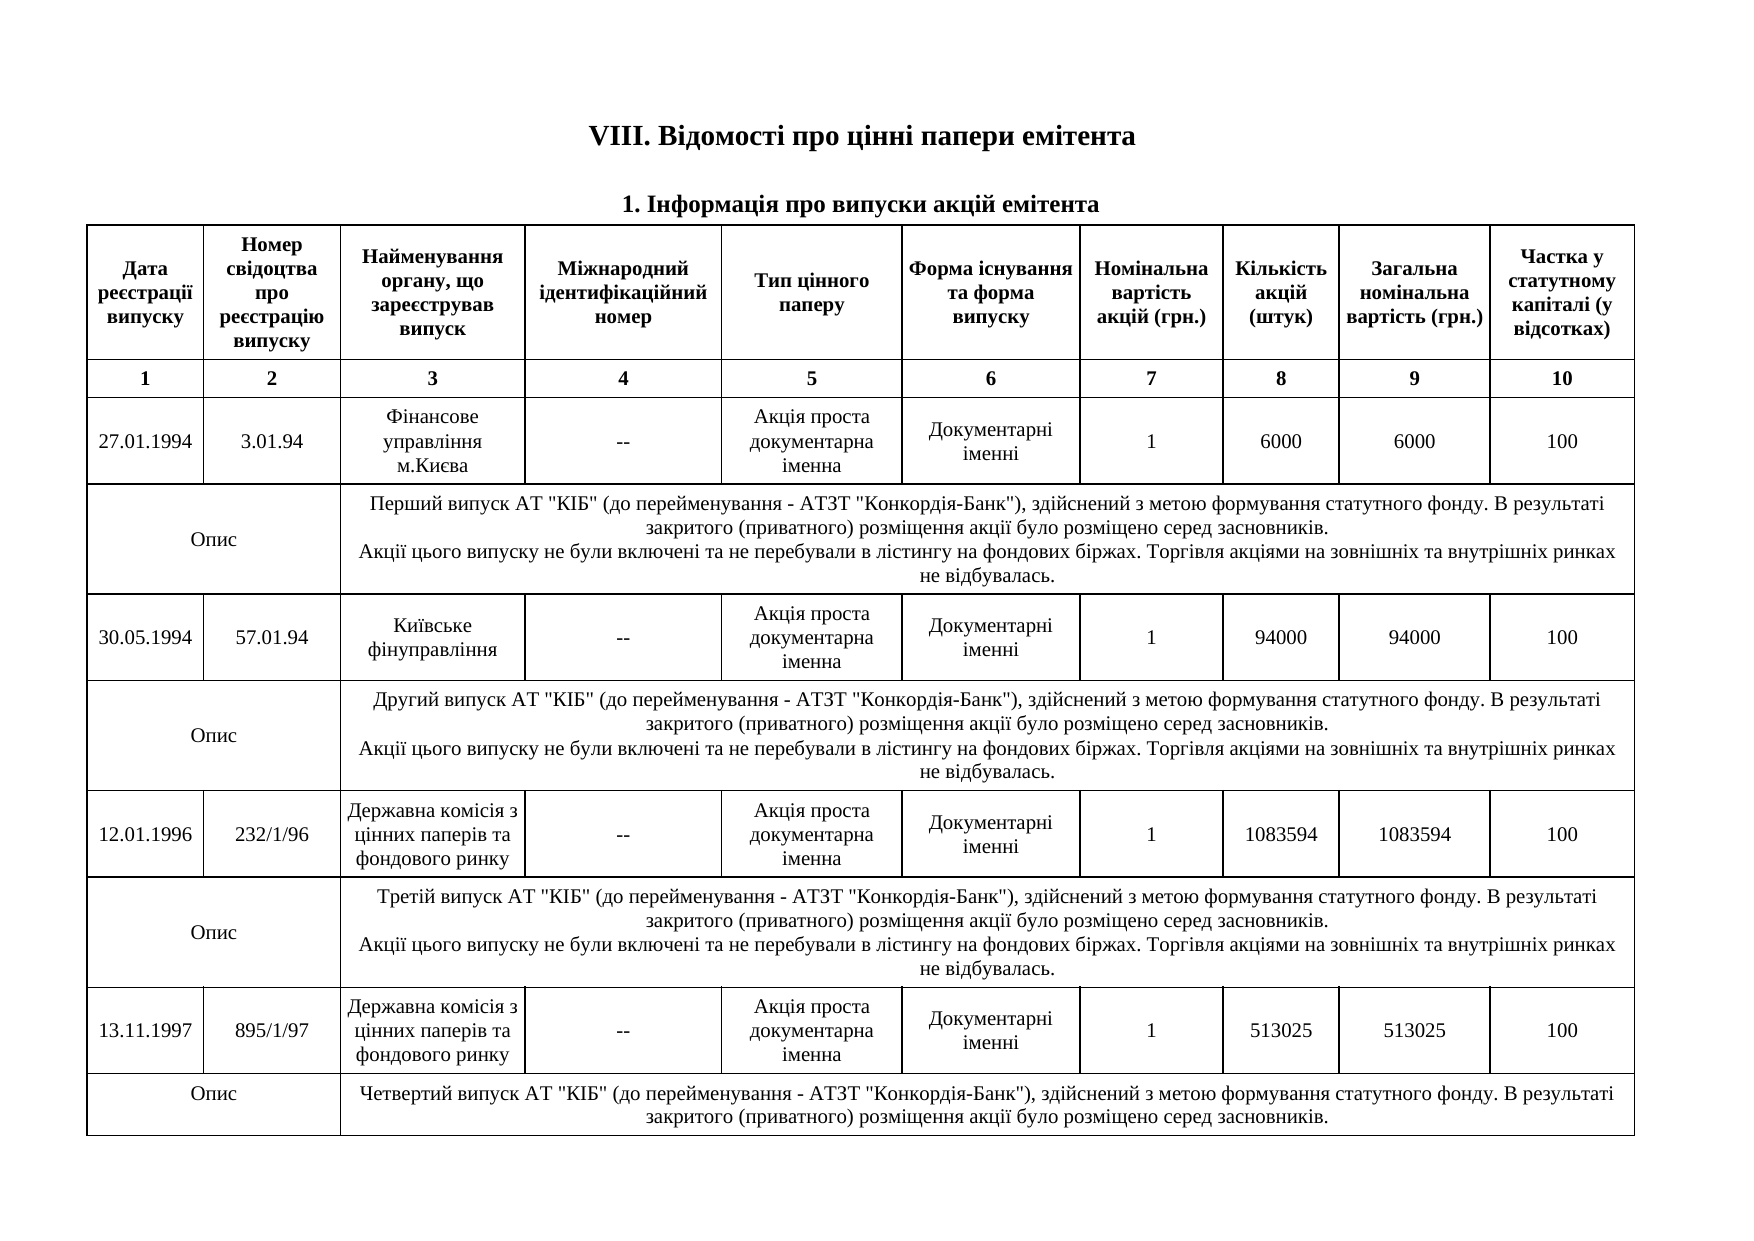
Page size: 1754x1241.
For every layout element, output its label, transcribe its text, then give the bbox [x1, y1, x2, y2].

table_cell 513025 [1224, 988, 1338, 1073]
table_cell 6000 [1224, 398, 1338, 483]
table_cell 100 [1491, 791, 1634, 876]
table_header Номер свідоцтва про реєстрацію випуску [204, 226, 340, 358]
table_cell 7 [1081, 360, 1222, 397]
table_cell Акція проста документарна іменна [722, 398, 901, 483]
table_cell Перший випуск АТ "КIБ" (до перейменування - АТЗТ "Конкордiя-Банк"), здiйснений з метою формування статутного фонду. В результатi закритого (приватного) розмiщення акцiї було розмiщено серед засновникiв. Акцiї цього випуску не були включенi та не перебували в лiстингу на фондових бiржах. Торгiвля акцiями на зовнiшнiх та внутрiшнiх ринках не вiдбувалась. [341, 485, 1634, 593]
table_header Форма існування та форма випуску [903, 226, 1079, 358]
table_cell 100 [1491, 398, 1634, 483]
table_cell Акція проста документарна іменна [722, 988, 901, 1073]
table_cell 30.05.1994 [88, 595, 203, 679]
table_cell 1083594 [1340, 791, 1489, 876]
table_cell 100 [1491, 988, 1634, 1073]
table_cell 8 [1224, 360, 1338, 397]
table_header Тип цінного паперу [722, 226, 901, 358]
table_header 1. Інформація про випуски акцій емітента [87, 183, 1634, 224]
table_cell 10 [1491, 360, 1634, 397]
table_cell 6 [903, 360, 1079, 397]
table_cell 2 [204, 360, 340, 397]
table_cell Фiнансове управлiння м.Києва [341, 398, 524, 483]
table_cell 6000 [1340, 398, 1489, 483]
table_cell 94000 [1340, 595, 1489, 679]
table_cell 57.01.94 [204, 595, 340, 679]
table_cell -- [526, 791, 721, 876]
table_cell 13.11.1997 [88, 988, 203, 1073]
table_cell 12.01.1996 [88, 791, 203, 876]
table_cell 9 [1340, 360, 1489, 397]
table_cell 513025 [1340, 988, 1489, 1073]
table_cell Опис [88, 878, 340, 986]
table_cell -- [526, 988, 721, 1073]
table_cell 3.01.94 [204, 398, 340, 483]
table_header Загальна номінальна вартість (грн.) [1340, 226, 1489, 358]
table_cell 94000 [1224, 595, 1338, 679]
table_cell Опис [88, 485, 340, 593]
table_cell 27.01.1994 [88, 398, 203, 483]
table_cell 1083594 [1224, 791, 1338, 876]
table_cell Державна комiсiя з цiнних паперiв та фондового ринку [341, 791, 524, 876]
table_cell 895/1/97 [204, 988, 340, 1073]
table_cell Документарні іменні [903, 791, 1079, 876]
table_header Кількість акцій (штук) [1224, 226, 1338, 358]
table_cell 232/1/96 [204, 791, 340, 876]
table_cell 100 [1491, 595, 1634, 679]
table_cell Документарні іменні [903, 398, 1079, 483]
table_cell -- [526, 595, 721, 679]
table_cell 1 [1081, 595, 1222, 679]
table_header Частка у статутному капіталі (у відсотках) [1491, 226, 1634, 358]
table_cell Опис [88, 681, 340, 790]
subtitle VIII. Відомості про цінні папери емітента [89, 118, 1636, 152]
table_cell Державна комiсiя з цiнних паперiв та фондового ринку [341, 988, 524, 1073]
table_cell 1 [1081, 398, 1222, 483]
table_header Міжнародний ідентифікаційний номер [526, 226, 721, 358]
table_cell Опис [88, 1074, 340, 1135]
table_cell Третiй випуск АТ "КIБ" (до перейменування - АТЗТ "Конкордiя-Банк"), здiйснений з метою формування статутного фонду. В результатi закритого (приватного) розмiщення акцiї було розмiщено серед засновникiв. Акцiї цього випуску не були включенi та не перебували в лiстингу на фондових бiржах. Торгiвля акцiями на зовнiшнiх та внутрiшнiх ринках не вiдбувалась. [341, 878, 1634, 986]
table_cell 4 [526, 360, 721, 397]
table_cell Документарні іменні [903, 595, 1079, 679]
table_cell 5 [722, 360, 901, 397]
table_cell Другий випуск АТ "КIБ" (до перейменування - АТЗТ "Конкордiя-Банк"), здiйснений з метою формування статутного фонду. В результатi закритого (приватного) розмiщення акцiї було розмiщено серед засновникiв. Акцiї цього випуску не були включенi та не перебували в лiстингу на фондових бiржах. Торгiвля акцiями на зовнiшнiх та внутрiшнiх ринках не вiдбувалась. [341, 681, 1634, 790]
table_cell 1 [88, 360, 203, 397]
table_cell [341, 1074, 1634, 1135]
table_cell 1 [1081, 988, 1222, 1073]
table_header Найменування органу, що зареєстрував випуск [341, 226, 524, 358]
table_cell 3 [341, 360, 524, 397]
table_cell Київське фiнуправлiння [341, 595, 524, 679]
table_header Номінальна вартість акцій (грн.) [1081, 226, 1222, 358]
table_cell Акція проста документарна іменна [722, 595, 901, 679]
table_cell Документарні іменні [903, 988, 1079, 1073]
table_cell Акція проста документарна іменна [722, 791, 901, 876]
table_cell 1 [1081, 791, 1222, 876]
table_header Дата реєстрації випуску [88, 226, 203, 358]
table_cell -- [526, 398, 721, 483]
